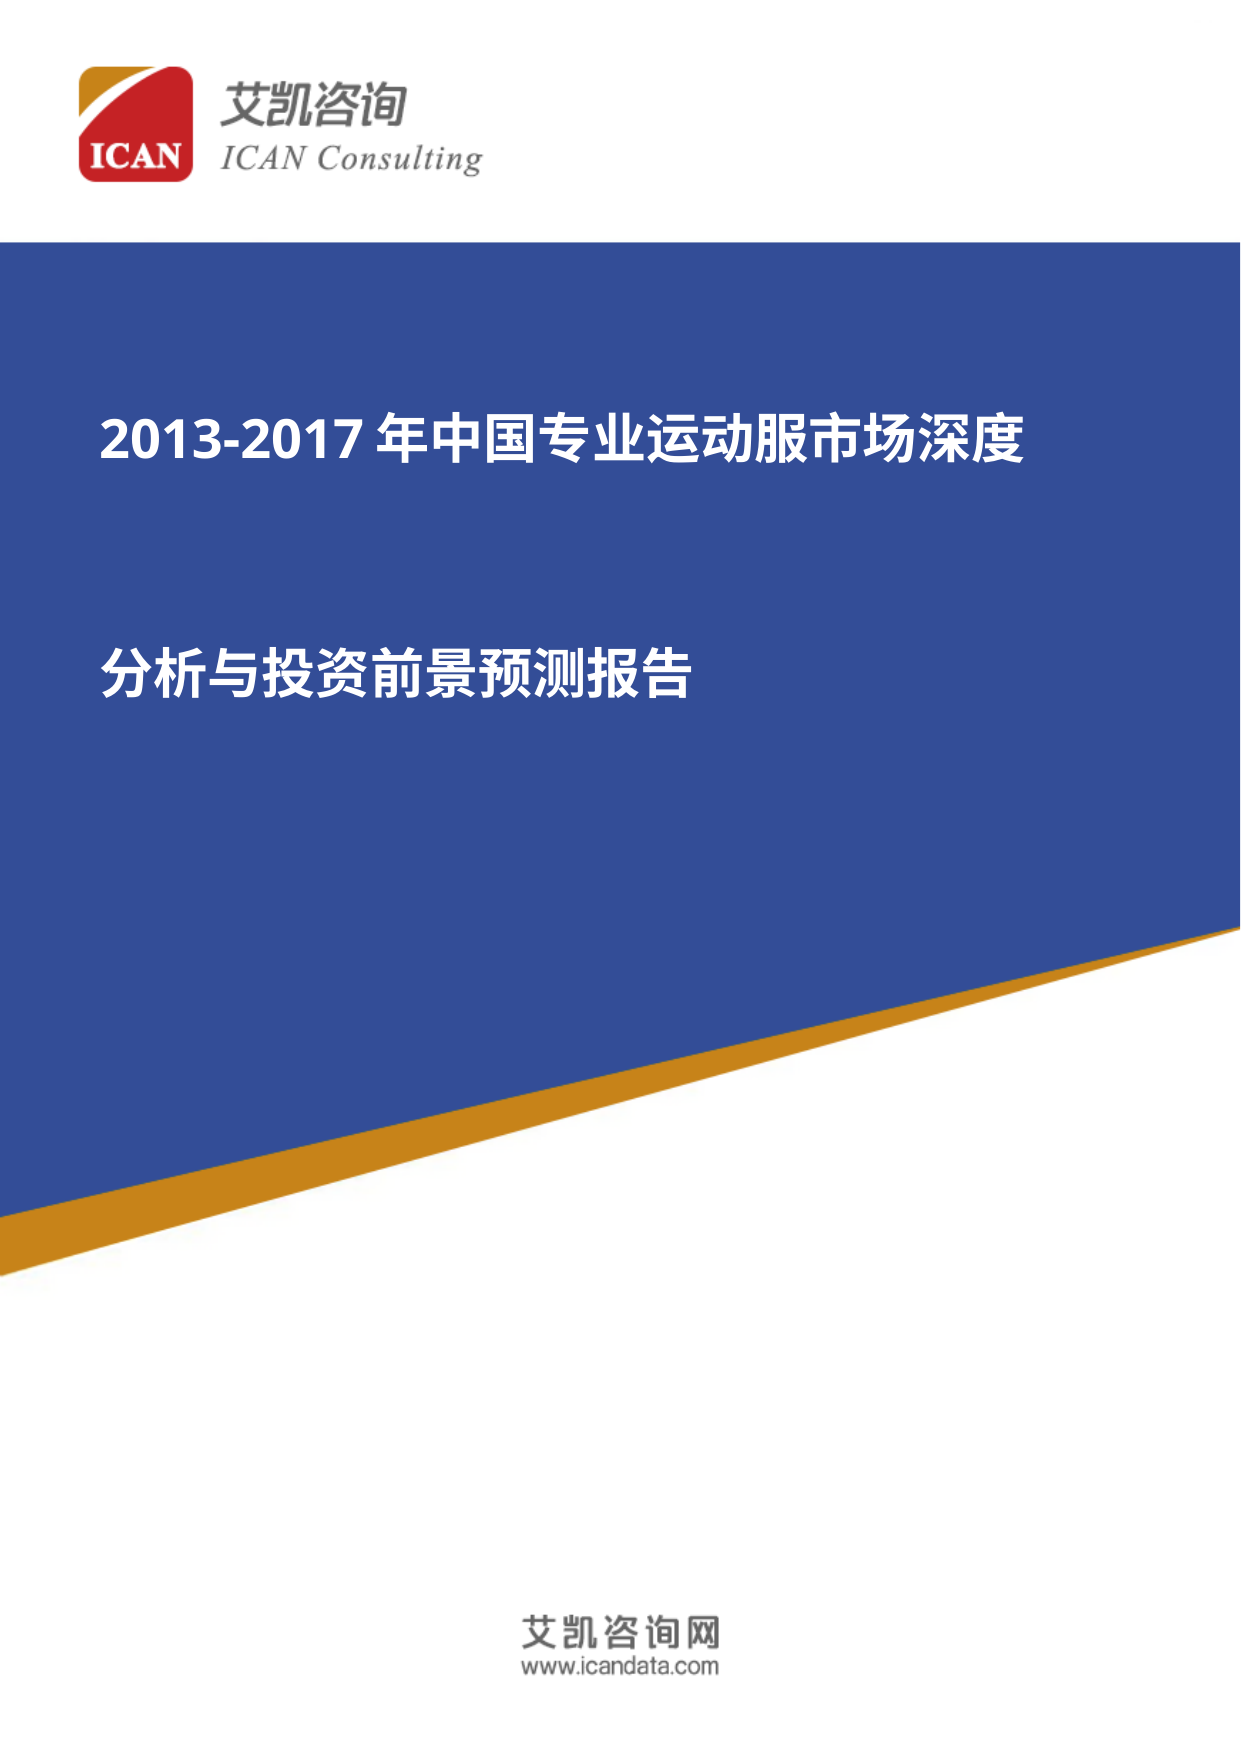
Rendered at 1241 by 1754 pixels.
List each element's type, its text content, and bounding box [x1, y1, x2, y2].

picture [0, 5, 1241, 1754]
subtitle 2013-2017年中国专业运动服市场深度分析与投资前景预测报告 [99, 386, 1053, 718]
